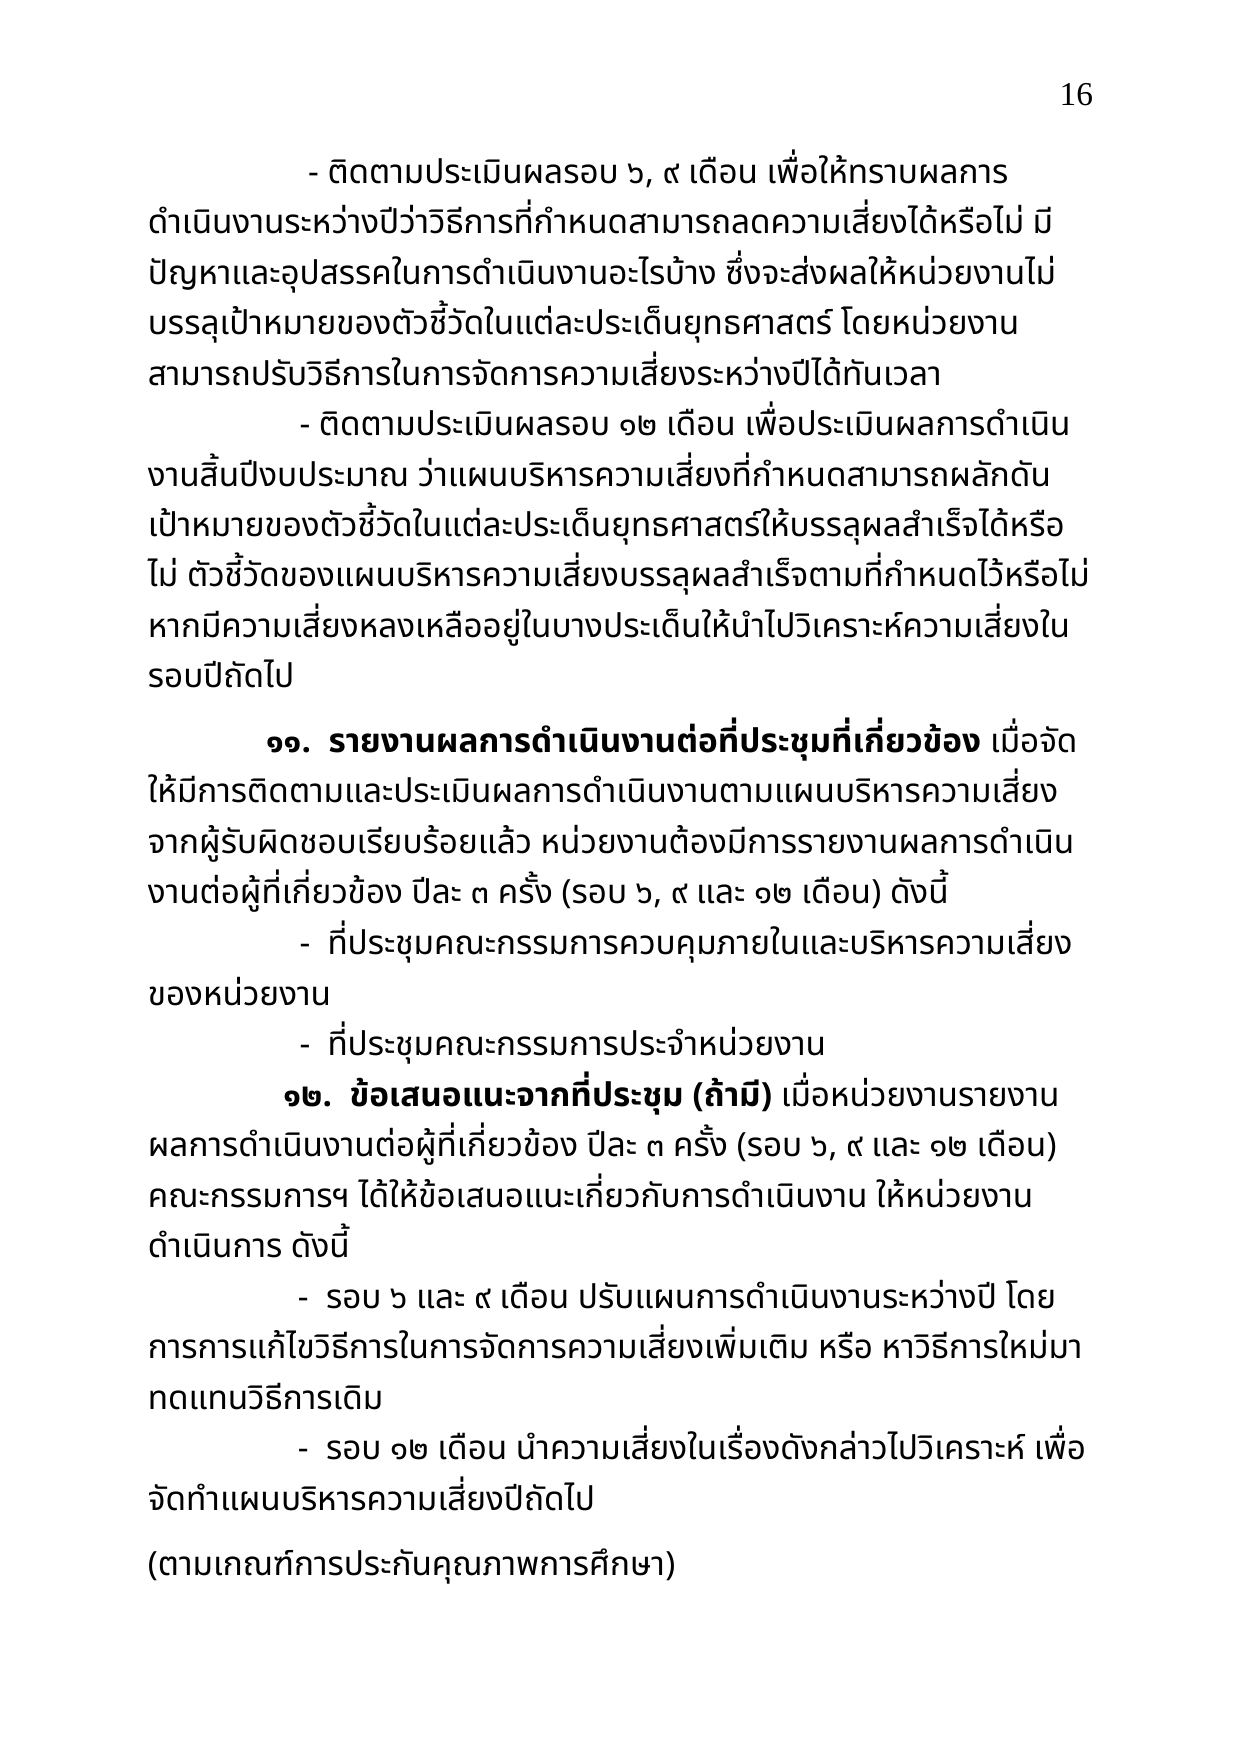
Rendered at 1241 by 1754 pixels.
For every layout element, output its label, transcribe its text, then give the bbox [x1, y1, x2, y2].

text - ที่ประชุมคณะกรรมการควบคุมภายในและบริหารความเสี่ยงของหน่วยงาน [148, 919, 1092, 1020]
text ๑๒. ข้อเสนอแนะจากที่ประชุม (ถ้ามี) เมื่อหน่วยงานรายงานผลการดำเนินงานต่อผู้ที่เกี่ยวข้อง ปีละ ๓ ครั้ง (รอบ ๖, ๙ และ ๑๒ เดือน) คณะกรรมการฯ ได้ให้ข้อเสนอแนะเกี่ยวกับการดำเนินงาน ให้หน่วยงานดำเนินการ ดังนี้ [148, 1071, 1092, 1273]
text ๑๑. รายงานผลการดำเนินงานต่อที่ประชุมที่เกี่ยวข้อง เมื่อจัดให้มีการติดตามและประเมินผลการดำเนินงานตามแผนบริหารความเสี่ยงจากผู้รับผิดชอบเรียบร้อยแล้ว หน่วยงานต้องมีการรายงานผลการดำเนินงานต่อผู้ที่เกี่ยวข้อง ปีละ ๓ ครั้ง (รอบ ๖, ๙ และ ๑๒ เดือน) ดังนี้ [148, 717, 1092, 919]
text - รอบ ๑๒ เดือน นำความเสี่ยงในเรื่องดังกล่าวไปวิเคราะห์ เพื่อจัดทำแผนบริหารความเสี่ยงปีถัดไป [148, 1424, 1092, 1525]
text - ติดตามประเมินผลรอบ ๖, ๙ เดือน เพื่อให้ทราบผลการดำเนินงานระหว่างปีว่าวิธีการที่กำหนดสามารถลดความเสี่ยงได้หรือไม่ มีปัญหาและอุปสรรคในการดำเนินงานอะไรบ้าง ซึ่งจะส่งผลให้หน่วยงานไม่บรรลุเป้าหมายของตัวชี้วัดในแต่ละประเด็นยุทธศาสตร์ โดยหน่วยงานสามารถปรับวิธีการในการจัดการความเสี่ยงระหว่างปีได้ทันเวลา [148, 148, 1092, 400]
text - รอบ ๖ และ ๙ เดือน ปรับแผนการดำเนินงานระหว่างปี โดยการการแก้ไขวิธีการในการจัดการความเสี่ยงเพิ่มเติม หรือ หาวิธีการใหม่มาทดแทนวิธีการเดิม [148, 1273, 1092, 1424]
text - ติดตามประเมินผลรอบ ๑๒ เดือน เพื่อประเมินผลการดำเนินงานสิ้นปีงบประมาณ ว่าแผนบริหารความเสี่ยงที่กำหนดสามารถผลักดันเป้าหมายของตัวชี้วัดในแต่ละประเด็นยุทธศาสตร์ให้บรรลุผลสำเร็จได้หรือไม่ ตัวชี้วัดของแผนบริหารความเสี่ยงบรรลุผลสำเร็จตามที่กำหนดไว้หรือไม่ หากมีความเสี่ยงหลงเหลืออยู่ในบางประเด็นให้นำไปวิเคราะห์ความเสี่ยงในรอบปีถัดไป [148, 400, 1092, 703]
text (ตามเกณฑ์การประกันคุณภาพการศึกษา) [148, 1539, 1092, 1590]
text - ที่ประชุมคณะกรรมการประจำหน่วยงาน [148, 1020, 1092, 1071]
